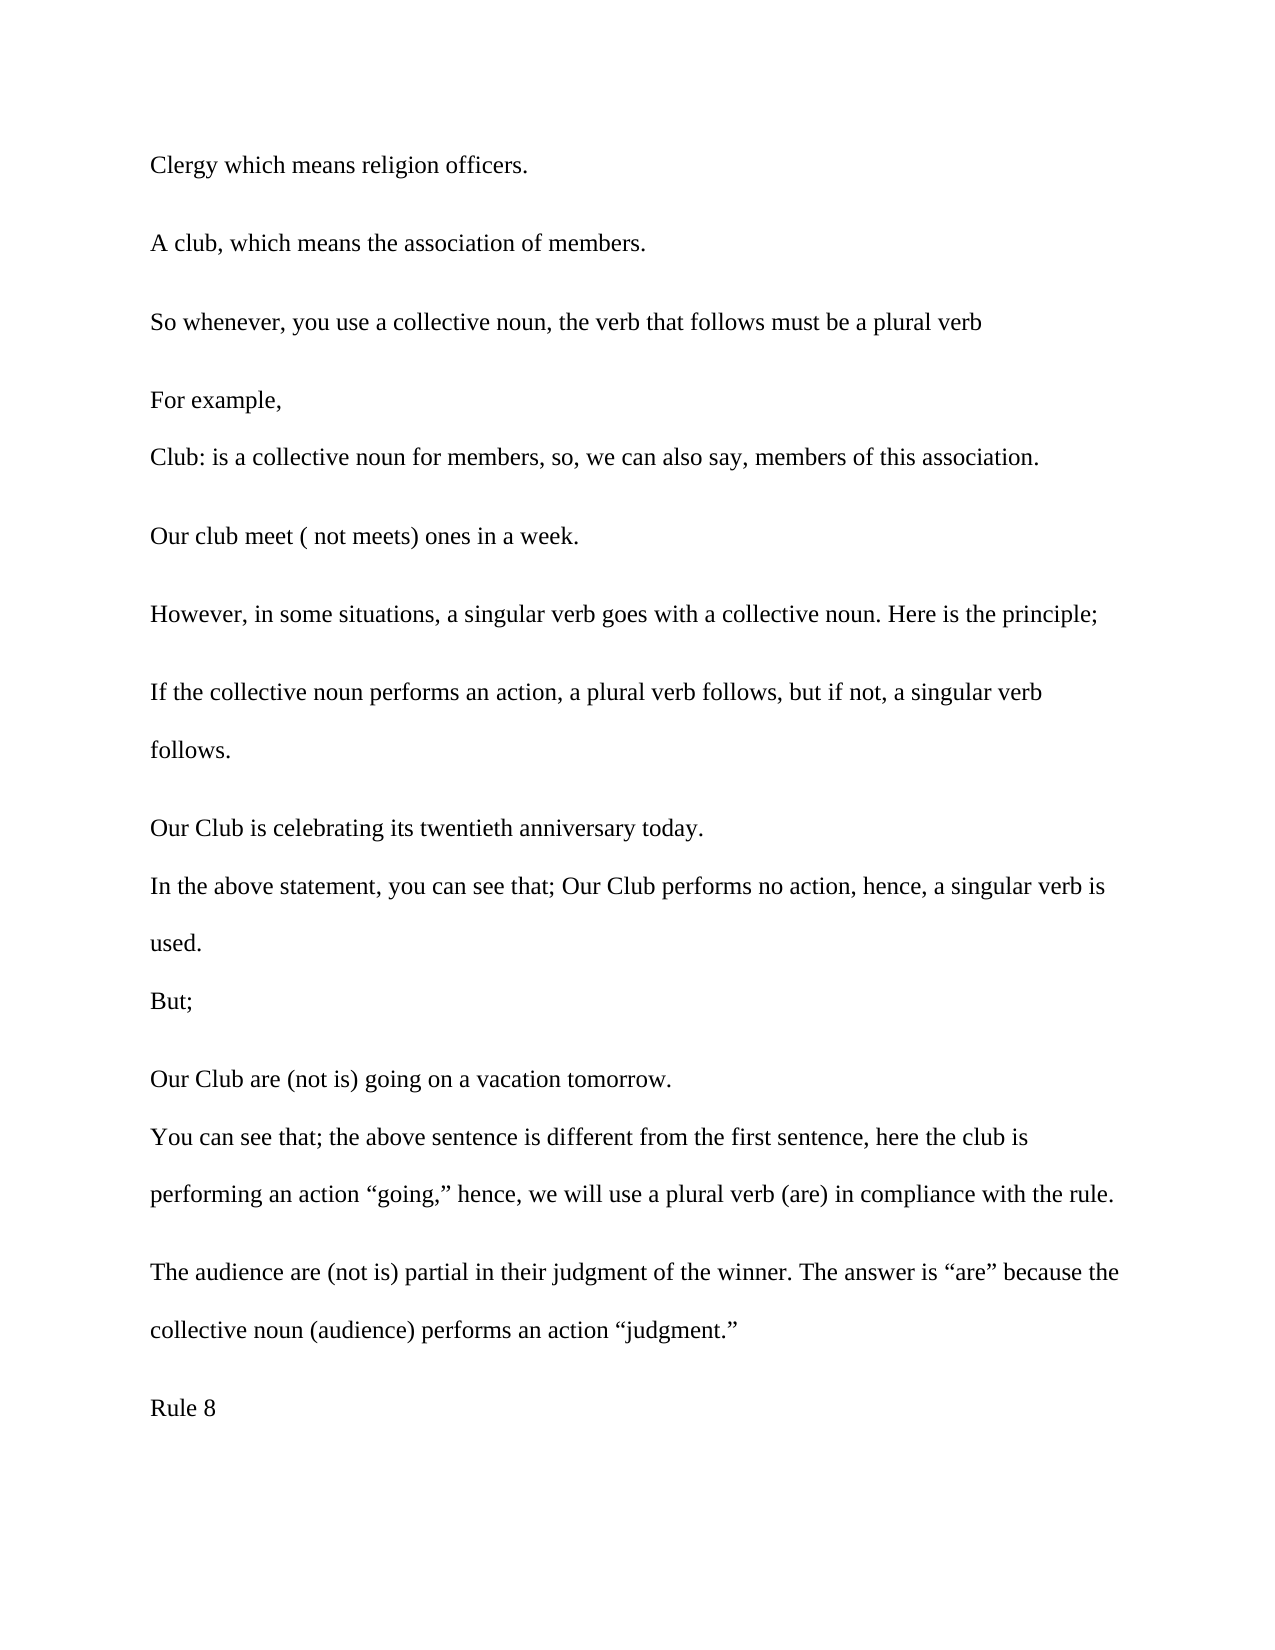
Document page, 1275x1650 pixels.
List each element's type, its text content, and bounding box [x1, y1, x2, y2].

text Clergy which means religion officers. [150, 150, 1125, 179]
text A club, which means the association of members. [150, 228, 1125, 257]
text Rule 8 [150, 1393, 1125, 1422]
text Our club meet ( not meets) ones in a week. [150, 521, 1125, 549]
text So whenever, you use a collective noun, the verb that follows must be a plural verb [150, 307, 1125, 335]
text Our Club are (not is) going on a vacation tomorrow. You can see that; the above sentence is different from the first sentence, here the club is performing an action “going,” hence, we will use a plural verb (are) in compliance with the rule. [150, 1064, 1125, 1208]
text Our Club is celebrating its twentieth anniversary today. In the above statement, you can see that; Our Club performs no action, hence, a singular verb is used. But; [150, 813, 1125, 1014]
text The audience are (not is) partial in their judgment of the winner. The answer is “are” because the collective noun (audience) performs an action “judgment.” [150, 1257, 1125, 1344]
text However, in some situations, a singular verb goes with a collective noun. Here is the principle; [150, 599, 1125, 628]
text If the collective noun performs an action, a plural verb follows, but if not, a singular verb follows. [150, 677, 1125, 764]
text For example, Club: is a collective noun for members, so, we can also say, members of this association. [150, 385, 1125, 471]
